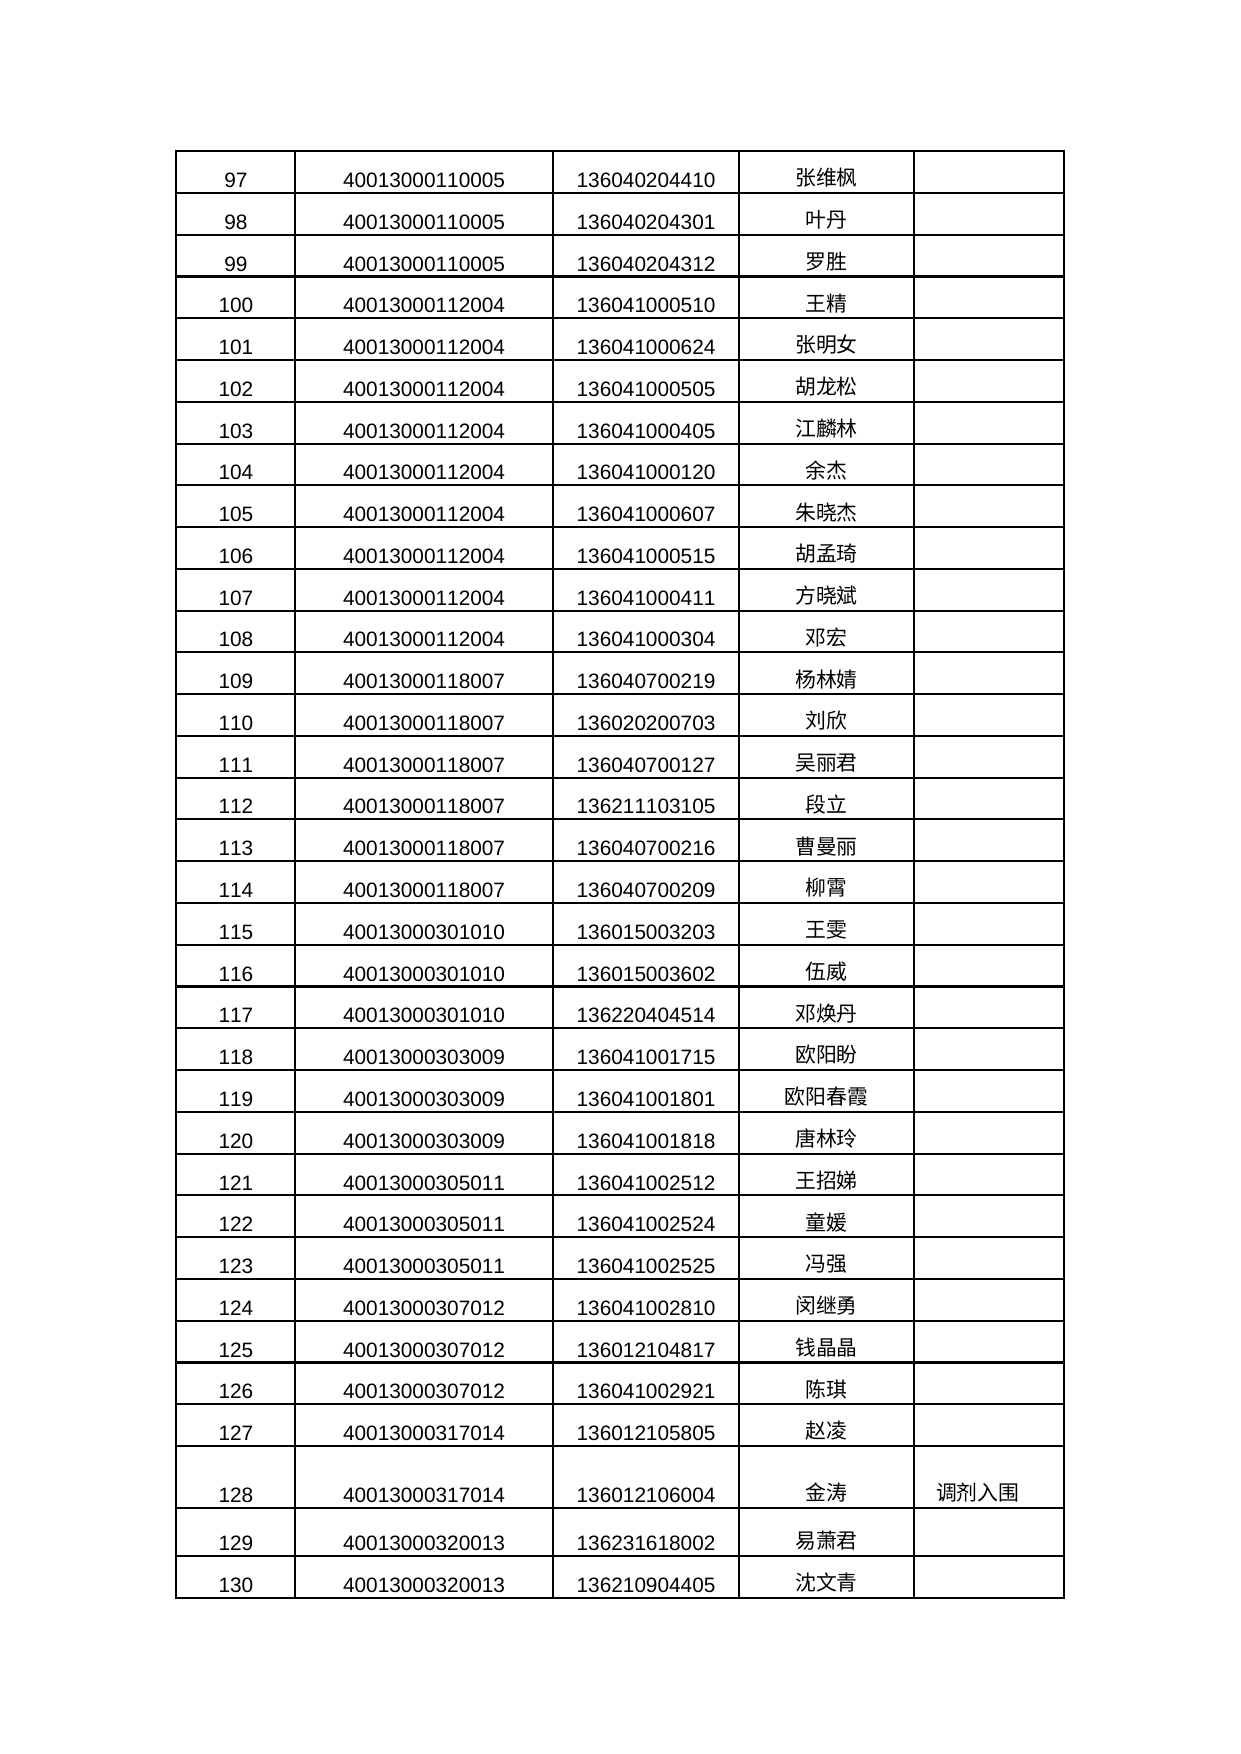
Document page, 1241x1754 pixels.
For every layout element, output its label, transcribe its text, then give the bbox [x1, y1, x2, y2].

table_cell 40013000112004 [296, 486, 552, 526]
table_cell 117 [177, 988, 294, 1027]
table_cell 40013000320013 [296, 1509, 552, 1555]
table_cell 122 [177, 1196, 294, 1236]
table_cell [915, 1029, 1063, 1069]
table_cell [915, 528, 1063, 568]
table_cell [915, 1071, 1063, 1111]
table_cell 邓焕丹 [740, 988, 913, 1027]
table_cell 欧阳盼 [740, 1029, 913, 1069]
table_cell 方晓斌 [740, 570, 913, 609]
table_cell 40013000317014 [296, 1447, 552, 1507]
table_cell 40013000303009 [296, 1113, 552, 1152]
table_cell [915, 1322, 1063, 1361]
table_cell 段立 [740, 779, 913, 818]
table_cell 120 [177, 1113, 294, 1152]
table_cell [915, 820, 1063, 860]
table_cell 136041002524 [554, 1196, 738, 1236]
table_cell 136210904405 [554, 1557, 738, 1597]
table_cell [915, 1238, 1063, 1278]
table_cell 40013000112004 [296, 528, 552, 568]
table_cell 40013000307012 [296, 1364, 552, 1403]
table_cell 易萧君 [740, 1509, 913, 1555]
table_cell 136041000411 [554, 570, 738, 609]
table_cell 王精 [740, 278, 913, 317]
table_cell 136015003602 [554, 946, 738, 985]
table_cell 赵凌 [740, 1405, 913, 1445]
table_cell 118 [177, 1029, 294, 1069]
table_cell 108 [177, 612, 294, 651]
table_cell 136041002512 [554, 1155, 738, 1194]
table_cell [915, 612, 1063, 651]
table_cell [915, 1280, 1063, 1319]
table_cell 136040700219 [554, 653, 738, 693]
table_cell 江麟林 [740, 403, 913, 442]
table_cell [915, 1509, 1063, 1555]
table_cell 119 [177, 1071, 294, 1111]
table_cell 童媛 [740, 1196, 913, 1236]
table_cell 98 [177, 194, 294, 233]
table_cell 126 [177, 1364, 294, 1403]
table_cell 136040204301 [554, 194, 738, 233]
table_cell 136041000405 [554, 403, 738, 442]
table_cell 136041001715 [554, 1029, 738, 1069]
table_cell 40013000112004 [296, 319, 552, 359]
table_cell [915, 278, 1063, 317]
table_cell 125 [177, 1322, 294, 1361]
table_cell 100 [177, 278, 294, 317]
table_cell 伍威 [740, 946, 913, 985]
table_cell [915, 486, 1063, 526]
table_cell 40013000305011 [296, 1238, 552, 1278]
table_cell 40013000110005 [296, 236, 552, 275]
table_cell 136041002810 [554, 1280, 738, 1319]
table_cell 115 [177, 904, 294, 944]
table_cell 136041000510 [554, 278, 738, 317]
table_cell 136041001818 [554, 1113, 738, 1152]
table_cell 40013000303009 [296, 1071, 552, 1111]
table_cell 沈文青 [740, 1557, 913, 1597]
table_cell 136041000624 [554, 319, 738, 359]
table_cell [915, 737, 1063, 777]
table_cell 136040204312 [554, 236, 738, 275]
table_cell [915, 236, 1063, 275]
table_cell [915, 445, 1063, 484]
table_cell 40013000112004 [296, 361, 552, 401]
table_cell 40013000320013 [296, 1557, 552, 1597]
table_cell 116 [177, 946, 294, 985]
table_cell 40013000305011 [296, 1196, 552, 1236]
table_cell 136012106004 [554, 1447, 738, 1507]
table_cell 钱晶晶 [740, 1322, 913, 1361]
table_cell [915, 1364, 1063, 1403]
table_cell 102 [177, 361, 294, 401]
table_cell 136040700216 [554, 820, 738, 860]
table_cell 129 [177, 1509, 294, 1555]
table_cell 唐林玲 [740, 1113, 913, 1152]
table_cell 冯强 [740, 1238, 913, 1278]
table_cell 40013000112004 [296, 403, 552, 442]
table_cell 吴丽君 [740, 737, 913, 777]
table_cell [915, 1113, 1063, 1152]
table_cell 余杰 [740, 445, 913, 484]
table_cell [915, 695, 1063, 735]
table_cell 40013000118007 [296, 653, 552, 693]
table_cell 136040700127 [554, 737, 738, 777]
table_cell 40013000118007 [296, 820, 552, 860]
table_cell 40013000118007 [296, 737, 552, 777]
table_cell [915, 862, 1063, 902]
table_cell 40013000305011 [296, 1155, 552, 1194]
table_cell 136041001801 [554, 1071, 738, 1111]
table_cell 王雯 [740, 904, 913, 944]
table_cell 128 [177, 1447, 294, 1507]
table_cell 陈琪 [740, 1364, 913, 1403]
table_cell 40013000118007 [296, 779, 552, 818]
table_cell 123 [177, 1238, 294, 1278]
table_cell [915, 1196, 1063, 1236]
table_cell 欧阳春霞 [740, 1071, 913, 1111]
table_cell 40013000303009 [296, 1029, 552, 1069]
table_cell 111 [177, 737, 294, 777]
table_cell 105 [177, 486, 294, 526]
table_cell 103 [177, 403, 294, 442]
table_cell [915, 1557, 1063, 1597]
table_cell 40013000118007 [296, 695, 552, 735]
table_cell 124 [177, 1280, 294, 1319]
table_cell 107 [177, 570, 294, 609]
table_cell 136040700209 [554, 862, 738, 902]
table_cell [915, 361, 1063, 401]
table_cell 闵继勇 [740, 1280, 913, 1319]
table_cell 136041000515 [554, 528, 738, 568]
table_cell 136231618002 [554, 1509, 738, 1555]
table_cell [915, 779, 1063, 818]
table_cell 136041000304 [554, 612, 738, 651]
table_cell 113 [177, 820, 294, 860]
table_cell 40013000110005 [296, 152, 552, 192]
table_cell 136012104817 [554, 1322, 738, 1361]
table_cell 张维枫 [740, 152, 913, 192]
table_cell 136041002525 [554, 1238, 738, 1278]
table_cell 110 [177, 695, 294, 735]
table_cell 张明女 [740, 319, 913, 359]
table_cell 朱晓杰 [740, 486, 913, 526]
table_cell 121 [177, 1155, 294, 1194]
table_cell [915, 653, 1063, 693]
table_cell [915, 570, 1063, 609]
table_cell [915, 319, 1063, 359]
table_cell 王招娣 [740, 1155, 913, 1194]
table_cell 136041000607 [554, 486, 738, 526]
table_cell [915, 403, 1063, 442]
table_cell 130 [177, 1557, 294, 1597]
table_cell [915, 1405, 1063, 1445]
table_cell [915, 1155, 1063, 1194]
table_cell 柳霄 [740, 862, 913, 902]
table_cell 40013000307012 [296, 1280, 552, 1319]
table_cell [915, 904, 1063, 944]
table_cell 调剂入围 [915, 1447, 1063, 1507]
table_cell 胡龙松 [740, 361, 913, 401]
table_cell [915, 988, 1063, 1027]
table_cell 136041002921 [554, 1364, 738, 1403]
table_cell 40013000112004 [296, 612, 552, 651]
table_cell 40013000118007 [296, 862, 552, 902]
table_cell 刘欣 [740, 695, 913, 735]
table_cell 40013000112004 [296, 570, 552, 609]
table_cell 136015003203 [554, 904, 738, 944]
table_cell 136041000505 [554, 361, 738, 401]
table_cell 97 [177, 152, 294, 192]
table_cell 邓宏 [740, 612, 913, 651]
table_cell 106 [177, 528, 294, 568]
table_cell 40013000301010 [296, 946, 552, 985]
table_cell 136012105805 [554, 1405, 738, 1445]
table_cell [915, 946, 1063, 985]
table_cell [915, 152, 1063, 192]
table_cell 136020200703 [554, 695, 738, 735]
table_cell 136211103105 [554, 779, 738, 818]
table_cell 136041000120 [554, 445, 738, 484]
table_cell 40013000301010 [296, 904, 552, 944]
table_cell 40013000301010 [296, 988, 552, 1027]
table_cell 曹曼丽 [740, 820, 913, 860]
table_cell 114 [177, 862, 294, 902]
table_cell 叶丹 [740, 194, 913, 233]
table_cell 金涛 [740, 1447, 913, 1507]
table_cell 101 [177, 319, 294, 359]
table_cell 136040204410 [554, 152, 738, 192]
table_cell 40013000112004 [296, 278, 552, 317]
table_cell 胡孟琦 [740, 528, 913, 568]
table_cell 杨林婧 [740, 653, 913, 693]
table_cell 99 [177, 236, 294, 275]
table_cell 136220404514 [554, 988, 738, 1027]
table_cell 40013000317014 [296, 1405, 552, 1445]
table_cell 罗胜 [740, 236, 913, 275]
table_cell 40013000110005 [296, 194, 552, 233]
table_cell 109 [177, 653, 294, 693]
table_cell 112 [177, 779, 294, 818]
table_cell 127 [177, 1405, 294, 1445]
table_cell 40013000307012 [296, 1322, 552, 1361]
table_cell [915, 194, 1063, 233]
table_cell 104 [177, 445, 294, 484]
table_cell 40013000112004 [296, 445, 552, 484]
